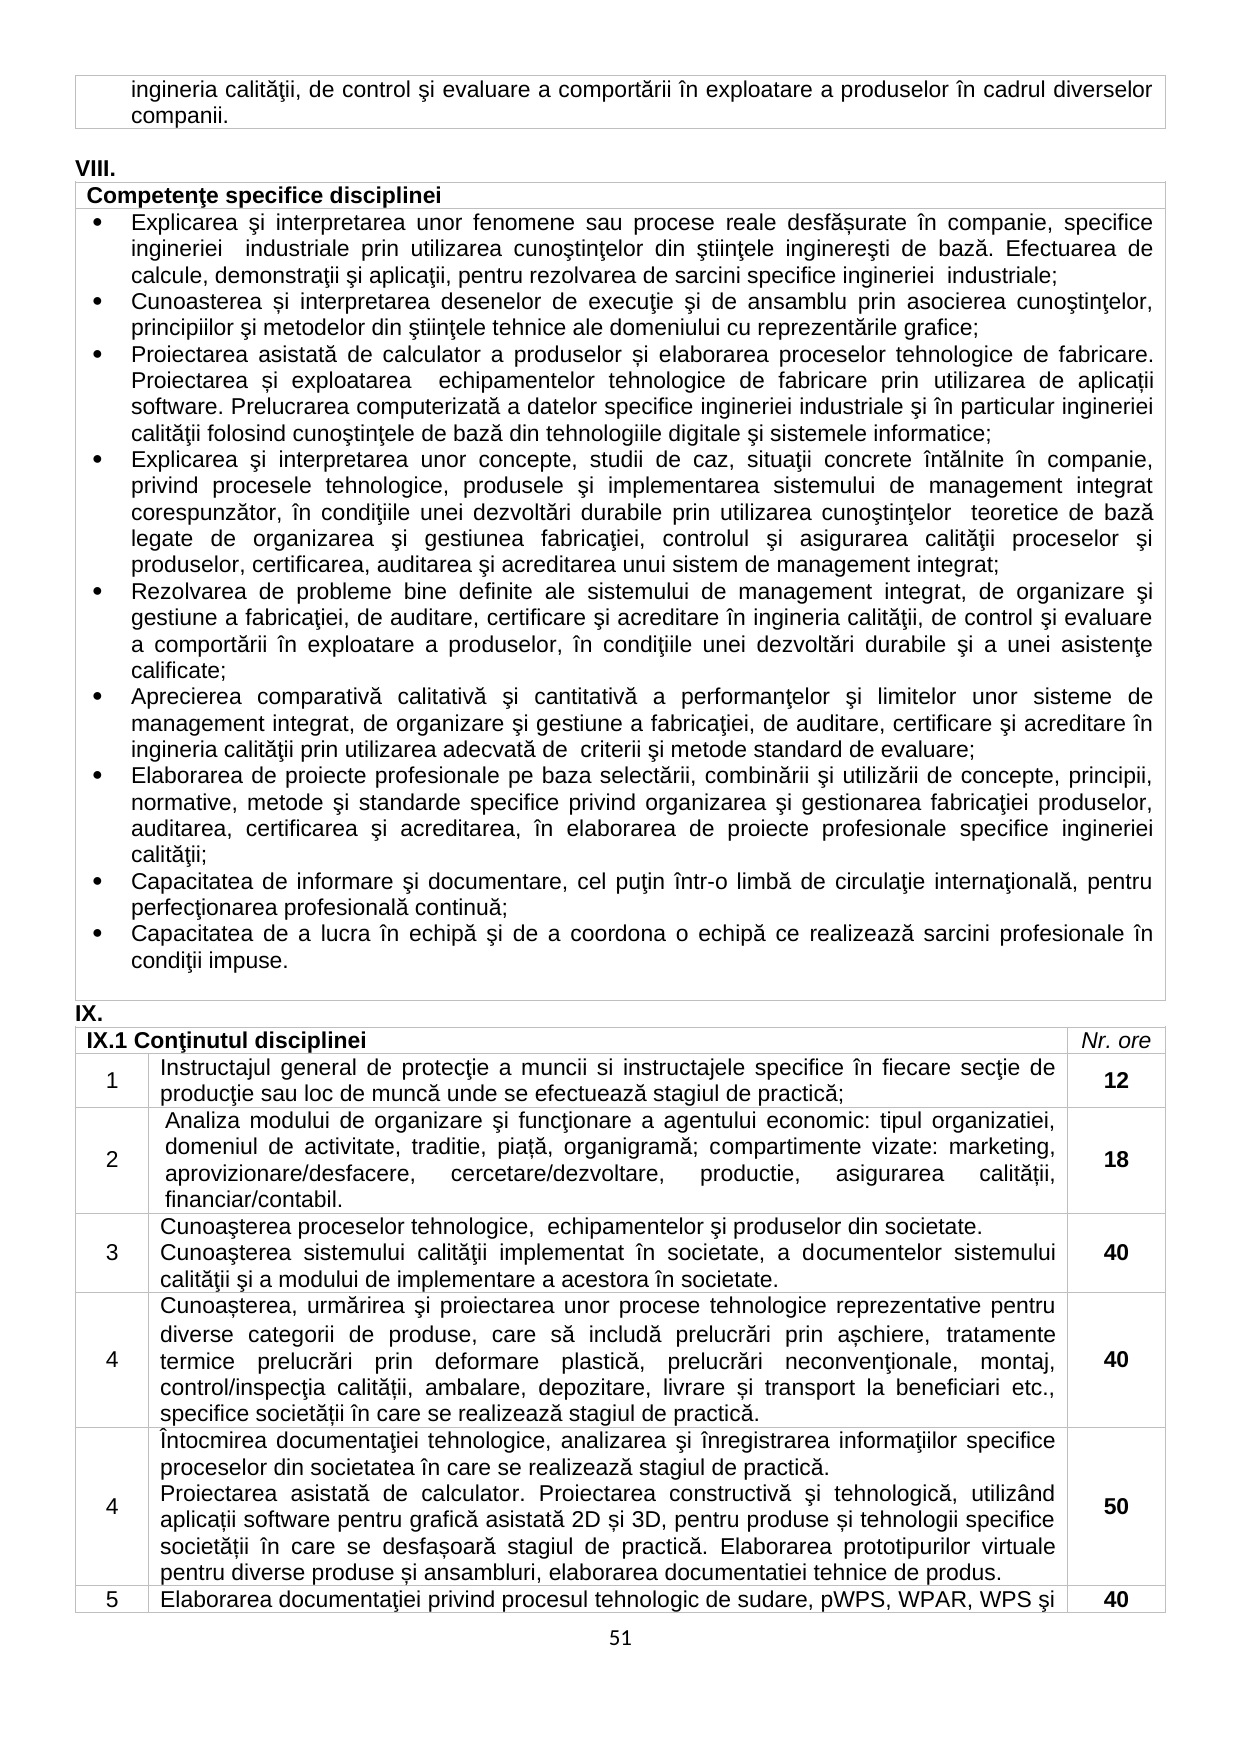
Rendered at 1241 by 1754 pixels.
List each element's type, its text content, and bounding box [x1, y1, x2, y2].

table_header Competenţe specifice disciplinei [76, 183, 1165, 208]
table_cell 3 [76, 1214, 148, 1292]
table_cell Explicarea şi interpretarea unor fenomene sau procese reale desfășurate în companie, specifice ingineriei industriale prin utilizarea cunoştinţelor din ştiinţele inginereşti de bază. Efectuarea de calcule, demonstraţii şi aplicaţii, pentru rezolvarea de sarcini specifice ingineriei industriale; Cunoasterea și interpretarea desenelor de execuţie şi de ansamblu prin asocierea cunoştinţelor, principiilor şi metodelor din ştiinţele tehnice ale domeniului cu reprezentările grafice; Proiectarea asistată de calculator a produselor și elaborarea proceselor tehnologice de fabricare. Proiectarea și exploatarea echipamentelor tehnologice de fabricare prin utilizarea de aplicații software. Prelucrarea computerizată a datelor specifice ingineriei industriale şi în particular ingineriei calităţii folosind cunoştinţele de bază din tehnologiile digitale şi sistemele informatice; Explicarea şi interpretarea unor concepte, studii de caz, situaţii concrete întălnite în companie, privind procesele tehnologice, produsele şi implementarea sistemului de management integrat corespunzător, în condiţiile unei dezvoltări durabile prin utilizarea cunoştinţelor teoretice de bază legate de organizarea şi gestiunea fabricaţiei, controlul şi asigurarea calităţii proceselor şi produselor, certificarea, auditarea şi acreditarea unui sistem de management integrat; Rezolvarea de probleme bine definite ale sistemului de management integrat, de organizare şi gestiune a fabricaţiei, de auditare, certificare şi acreditare în ingineria calităţii, de control şi evaluare a comportării în exploatare a produselor, în condiţiile unei dezvoltări durabile şi a unei asistenţe calificate; Aprecierea comparativă calitativă şi cantitativă a performanţelor şi limitelor unor sisteme de management integrat, de organizare şi gestiune a fabricaţiei, de auditare, certificare şi acreditare în ingineria calităţii prin utilizarea adecvată de criterii şi metode standard de evaluare; Elaborarea de proiecte profesionale pe baza selectării, combinării şi utilizării de concepte, principii, normative, metode şi standarde specifice privind organizarea şi gestionarea fabricaţiei produselor, auditarea, certificarea şi acreditarea, în elaborarea de proiecte profesionale specifice ingineriei calităţii; Capacitatea de informare şi documentare, cel puţin într-o limbă de circulaţie internaţională, pentru perfecţionarea profesională continuă; Capacitatea de a lucra în echipă şi de a coordona o echipă ce realizează sarcini profesionale în condiţii impuse. [76, 209, 1165, 999]
text IX. [75, 1001, 1165, 1026]
table_cell 1 [76, 1054, 148, 1106]
table_cell 50 [1068, 1428, 1165, 1585]
table_cell Cunoaşterea proceselor tehnologice, echipamentelor şi produselor din societate. Cunoaşterea sistemului calităţii implementat în societate, a documentelor sistemului calităţii şi a modului de implementare a acestora în societate. [149, 1214, 1067, 1292]
table_cell 2 [76, 1108, 148, 1212]
table_header IX.1 Conţinutul disciplinei [76, 1028, 1067, 1053]
table_cell 12 [1068, 1054, 1165, 1106]
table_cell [149, 1586, 1067, 1612]
table_cell Analiza modului de organizare şi funcţionare a agentului economic: tipul organizatiei, domeniul de activitate, traditie, piață, organigramă; compartimente vizate: marketing, aprovizionare/desfacere, cercetare/dezvoltare, productie, asigurarea calității, financiar/contabil. [149, 1108, 1067, 1212]
table_cell 40 [1068, 1293, 1165, 1427]
table_cell 40 [1068, 1586, 1165, 1612]
table_cell 4 [76, 1293, 148, 1427]
table_cell Cunoașterea, urmărirea şi proiectarea unor procese tehnologice reprezentative pentru diverse categorii de produse, care să includă prelucrări prin așchiere, tratamente termice prelucrări prin deformare plastică, prelucrări neconvenţionale, montaj, control/inspecţia calității, ambalare, depozitare, livrare și transport la beneficiari etc., specifice societății în care se realizează stagiul de practică. [149, 1293, 1067, 1427]
table_cell Întocmirea documentaţiei tehnologice, analizarea şi înregistrarea informaţiilor specifice proceselor din societatea în care se realizează stagiul de practică. Proiectarea asistată de calculator. Proiectarea constructivă şi tehnologică, utilizând aplicații software pentru grafică asistată 2D și 3D, pentru produse și tehnologii specifice societății în care se desfașoară stagiul de practică. Elaborarea prototipurilor virtuale pentru diverse produse și ansambluri, elaborarea documentatiei tehnice de produs. [149, 1428, 1067, 1585]
text VIII. [75, 155, 1165, 181]
table_header Nr. ore [1068, 1028, 1165, 1053]
table_cell 40 [1068, 1214, 1165, 1292]
table_cell 4 [76, 1428, 148, 1585]
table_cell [76, 76, 1165, 128]
table_cell Instructajul general de protecţie a muncii si instructajele specifice în fiecare secţie de producţie sau loc de muncă unde se efectuează stagiul de practică; [149, 1054, 1067, 1106]
table_cell 5 [76, 1586, 148, 1612]
table_cell 18 [1068, 1108, 1165, 1212]
